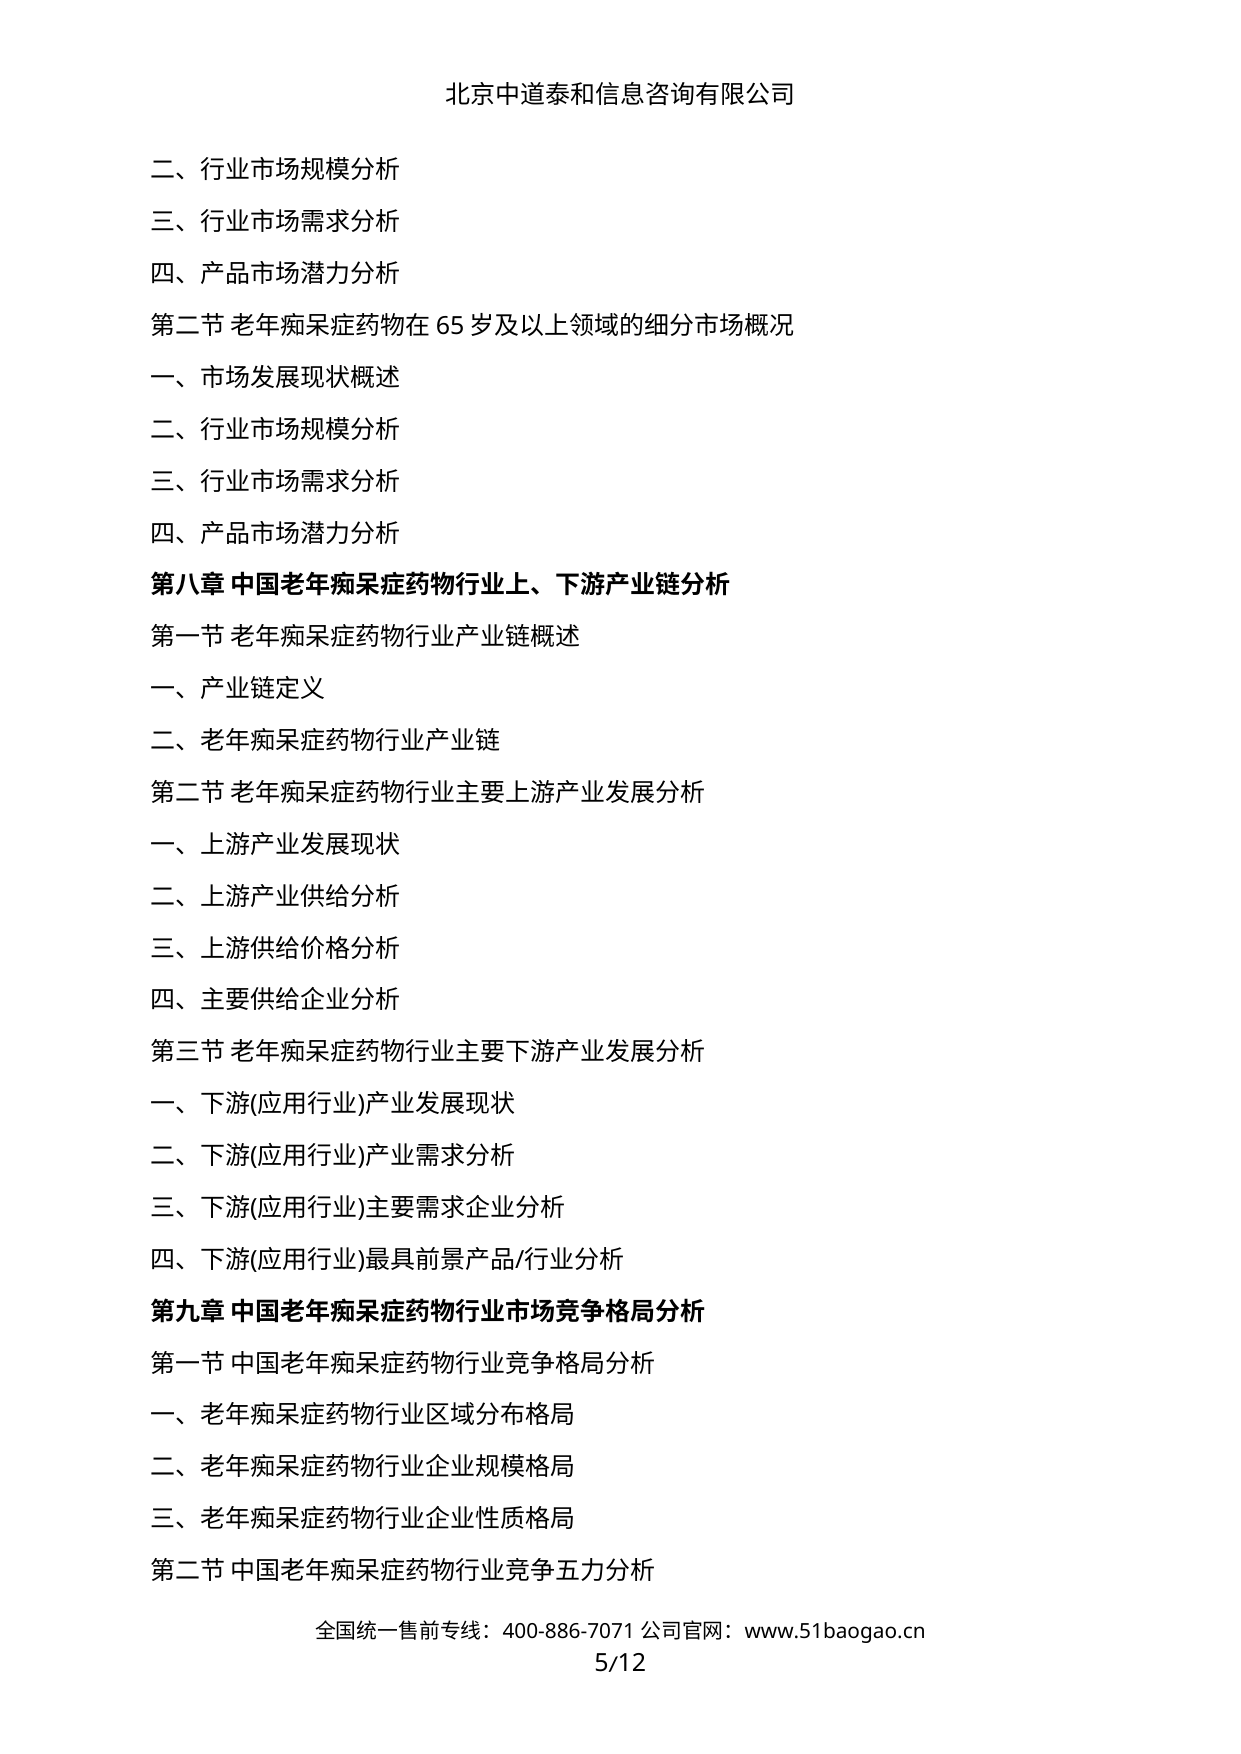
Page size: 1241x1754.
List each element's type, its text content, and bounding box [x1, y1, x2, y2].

text 第二节 老年痴呆症药物在65岁及以上领域的细分市场概况 [150, 306, 1090, 342]
text 第一节 中国老年痴呆症药物行业竞争格局分析 [150, 1343, 1090, 1379]
text 二、老年痴呆症药物行业产业链 [150, 721, 1090, 757]
text 三、行业市场需求分析 [150, 202, 1090, 238]
text 四、主要供给企业分析 [150, 980, 1090, 1016]
text 一、产业链定义 [150, 669, 1090, 705]
text 四、产品市场潜力分析 [150, 513, 1090, 549]
text 第三节 老年痴呆症药物行业主要下游产业发展分析 [150, 1032, 1090, 1068]
text 二、上游产业供给分析 [150, 876, 1090, 912]
text 二、老年痴呆症药物行业企业规模格局 [150, 1447, 1090, 1483]
text 第一节 老年痴呆症药物行业产业链概述 [150, 617, 1090, 653]
text 四、产品市场潜力分析 [150, 254, 1090, 290]
text 四、下游(应用行业)最具前景产品/行业分析 [150, 1239, 1090, 1276]
text 一、老年痴呆症药物行业区域分布格局 [150, 1395, 1090, 1431]
text 三、下游(应用行业)主要需求企业分析 [150, 1187, 1090, 1224]
text 第八章 中国老年痴呆症药物行业上、下游产业链分析 [150, 565, 1090, 601]
text 第九章 中国老年痴呆症药物行业市场竞争格局分析 [150, 1291, 1090, 1327]
text 三、老年痴呆症药物行业企业性质格局 [150, 1499, 1090, 1535]
text 第二节 老年痴呆症药物行业主要上游产业发展分析 [150, 772, 1090, 809]
text 二、下游(应用行业)产业需求分析 [150, 1136, 1090, 1172]
text 二、行业市场规模分析 [150, 150, 1090, 186]
text 一、上游产业发展现状 [150, 824, 1090, 861]
text 二、行业市场规模分析 [150, 409, 1090, 446]
text 三、行业市场需求分析 [150, 461, 1090, 497]
text 一、下游(应用行业)产业发展现状 [150, 1084, 1090, 1120]
text 第二节 中国老年痴呆症药物行业竞争五力分析 [150, 1551, 1090, 1587]
text 三、上游供给价格分析 [150, 928, 1090, 964]
text 一、市场发展现状概述 [150, 357, 1090, 394]
